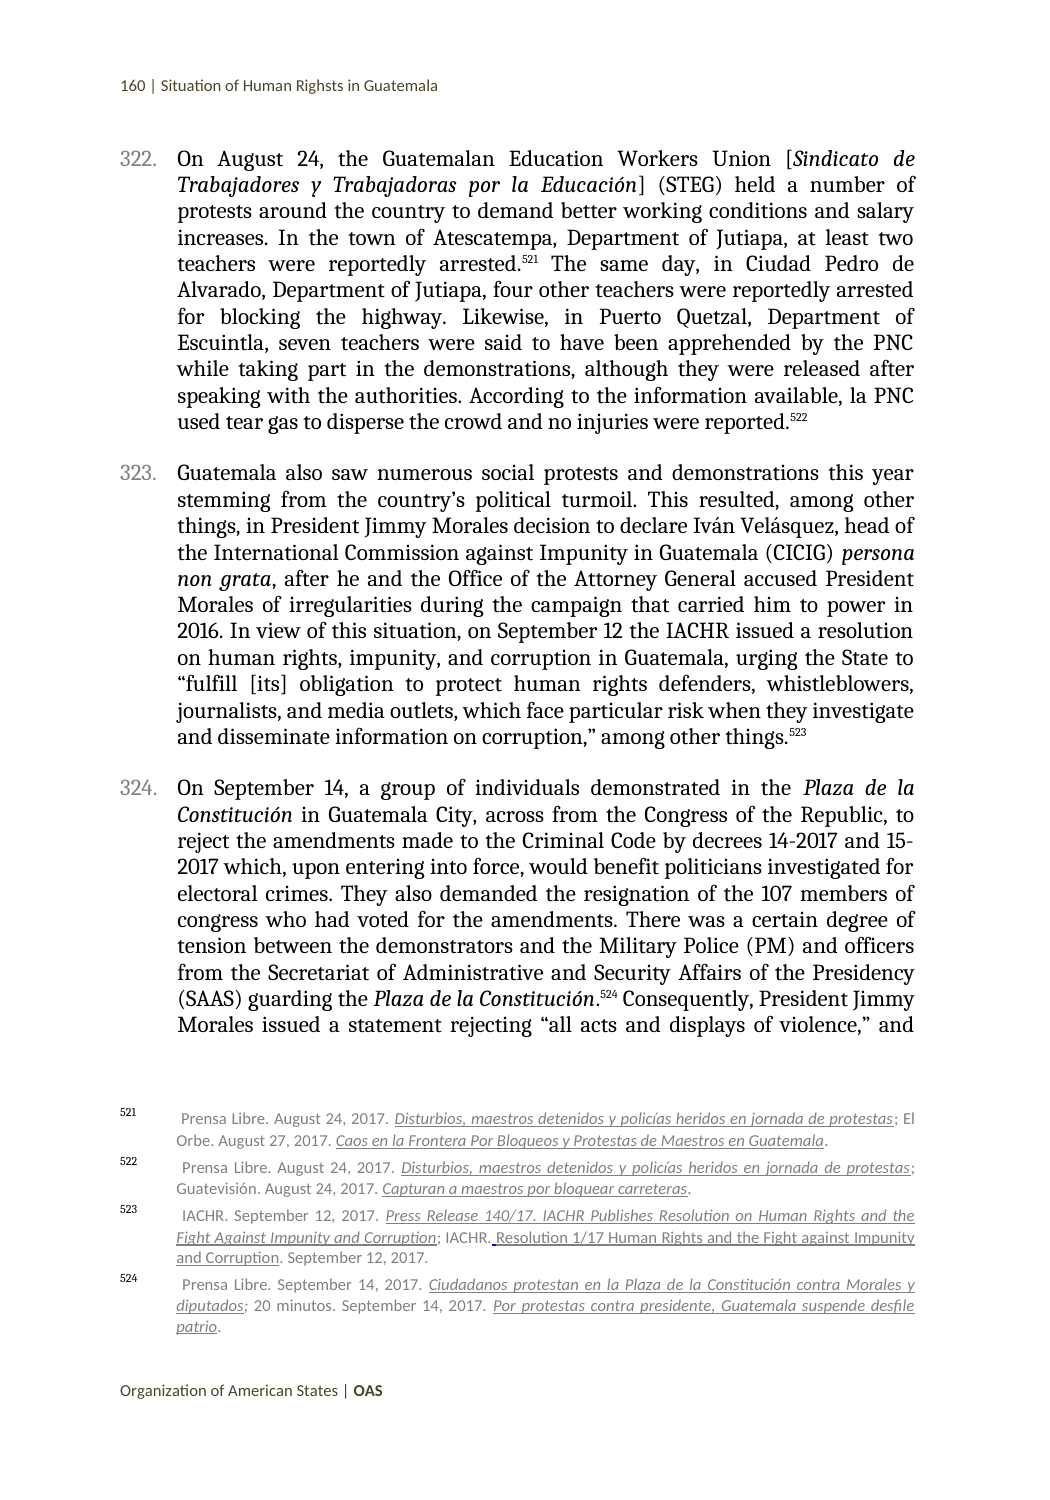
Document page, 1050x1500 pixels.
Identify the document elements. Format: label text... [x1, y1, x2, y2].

text On September 14, a group of individuals demonstrated in the Plaza de la Constitución in Guatemala City, across from the Congress of the Republic, to reject the amendments made to the Criminal Code by decrees 14-2017 and 15-2017 which, upon entering into force, would benefit politicians investigated for electoral crimes. They also demanded the resignation of the 107 members of congress who had voted for the amendments. There was a certain degree of tension between the demonstrators and the Military Police (PM) and officers from the Secretariat of Administrative and Security Affairs of the Presidency (SAAS) guarding the Plaza de la Constitución. Consequently, President Jimmy Morales issued a statement rejecting “all acts and displays of violence,” and indicated that he had instructed the country’s security authorities to investigate who had been responsible for those acts. [120, 775, 915, 1039]
text On August 24, the Guatemalan Education Workers Union [Sindicato de Trabajadores y Trabajadoras por la Educación] (STEG) held a number of protests around the country to demand better working conditions and salary increases. In the town of Atescatempa, Department of Jutiapa, at least two teachers were reportedly arrested. The same day, in Ciudad Pedro de Alvarado, Department of Jutiapa, four other teachers were reportedly arrested for blocking the highway. Likewise, in Puerto Quetzal, Department of Escuintla, seven teachers were said to have been apprehended by the PNC while taking part in the demonstrations, although they were released after speaking with the authorities. According to the information available, la PNC used tear gas to disperse the crowd and no injuries were reported. [120, 145, 915, 435]
text Guatemala also saw numerous social protests and demonstrations this year stemming from the country’s political turmoil. This resulted, among other things, in President Jimmy Morales decision to declare Iván Velásquez, head of the International Commission against Impunity in Guatemala (CICIG) persona non grata, after he and the Office of the Attorney General accused President Morales of irregularities during the campaign that carried him to power in 2016. In view of this situation, on September 12 the IACHR issued a resolution on human rights, impunity, and corruption in Guatemala, urging the State to “fulfill [its] obligation to protect human rights defenders, whistleblowers, journalists, and media outlets, which face particular risk when they investigate and disseminate information on corruption,” among other things. [120, 460, 915, 750]
